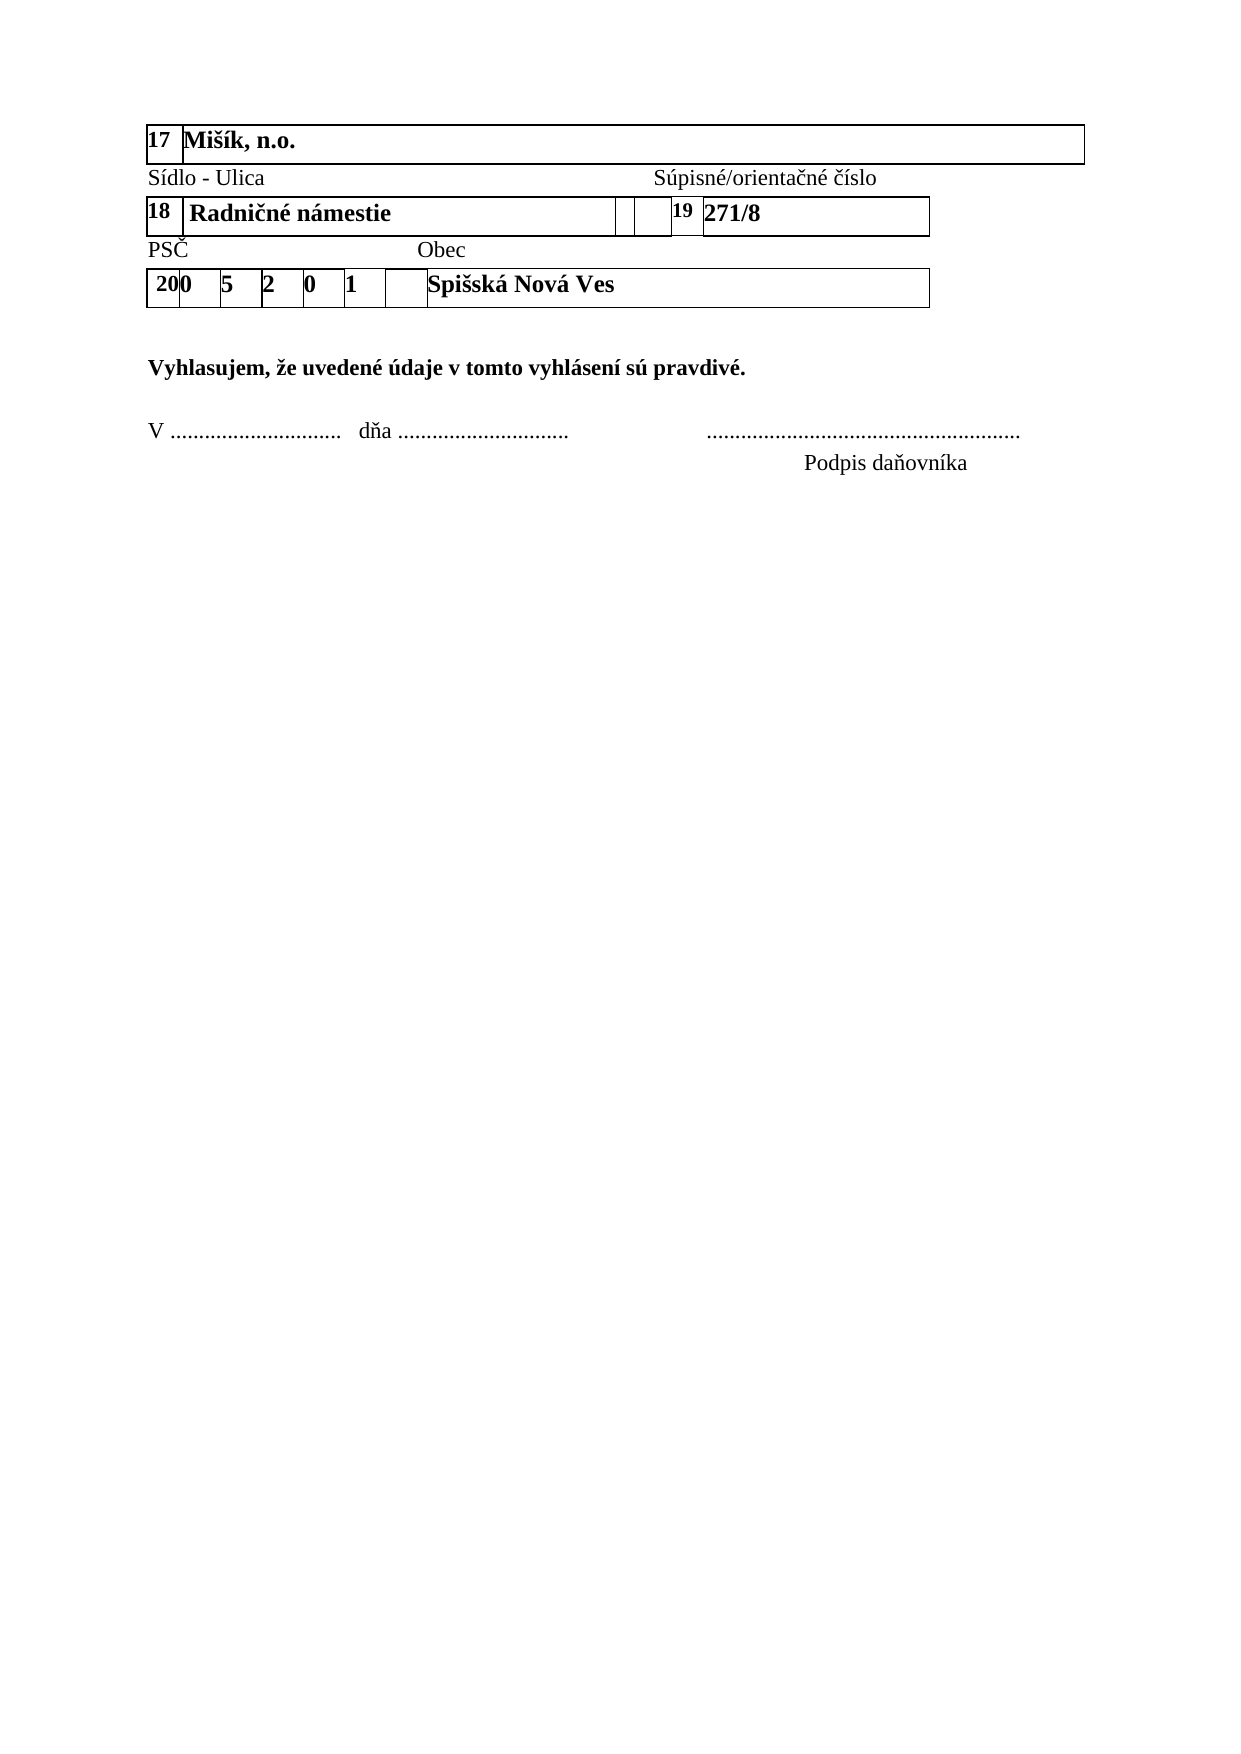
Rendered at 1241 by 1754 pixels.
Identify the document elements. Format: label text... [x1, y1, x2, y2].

table_header 2 [263, 270, 303, 307]
table_header [616, 198, 634, 235]
text Vyhlasujem, že uvedené údaje v tomto vyhlásení sú pravdivé. [148, 354, 1092, 381]
table_header [386, 270, 427, 307]
table_header 0 [304, 270, 344, 307]
table_header 19 [672, 197, 703, 235]
table_header [635, 198, 671, 235]
text Podpis daňovníka [148, 449, 1092, 475]
table_header 271/8 [704, 198, 929, 235]
table_header 1 [345, 269, 385, 307]
table_header Radničné námestie [184, 198, 615, 235]
table_header 5 [221, 270, 261, 307]
table_header 20 [148, 270, 179, 307]
table_header Mišík, n.o. [184, 126, 1084, 163]
table_header 17 [148, 126, 182, 163]
text V .............................. dňa .............................. ....................................................... [148, 417, 1092, 444]
text Sídlo - Ulica Súpisné/orientačné číslo [148, 164, 1092, 191]
table_header 18 [148, 198, 182, 235]
text PSČ Obec [148, 236, 1092, 263]
table_header Spišská Nová Ves [428, 269, 929, 307]
table_header 0 [180, 270, 220, 307]
